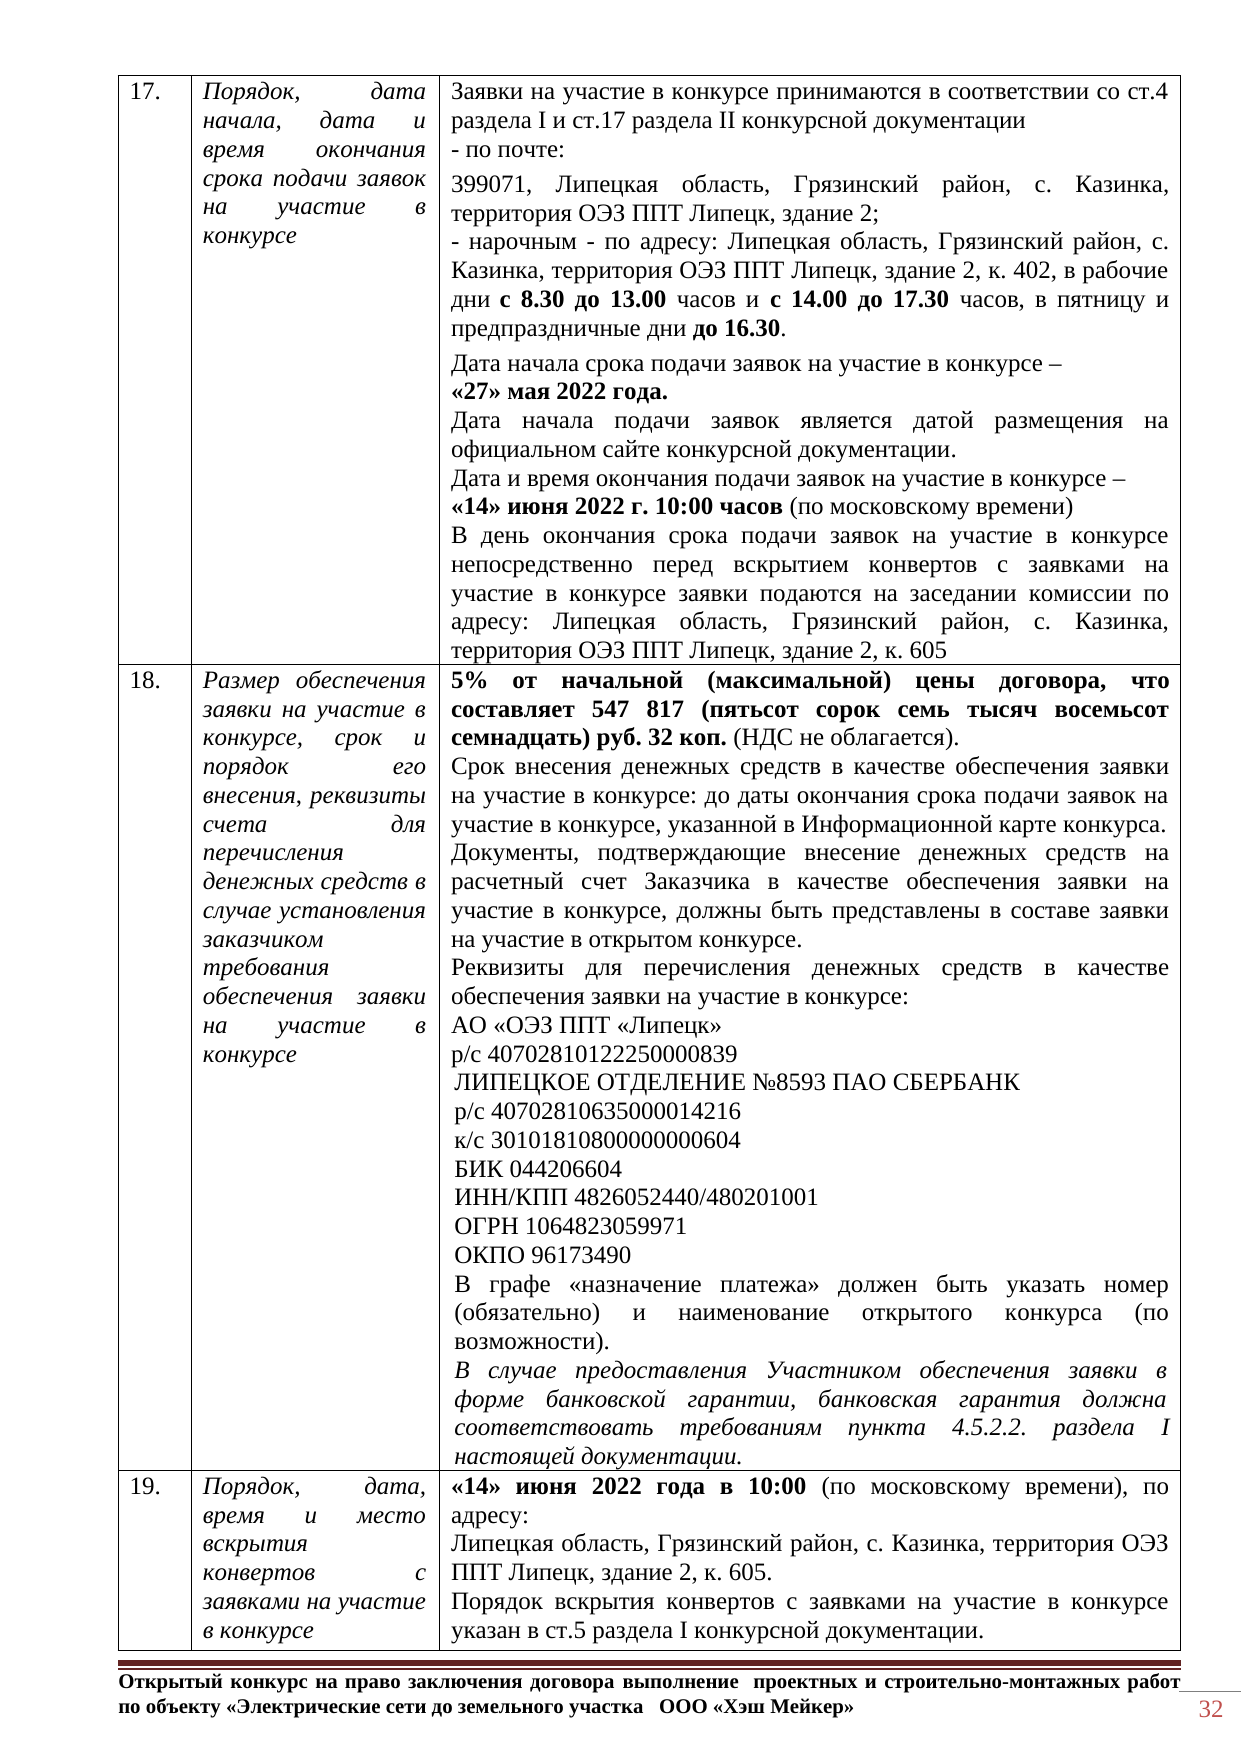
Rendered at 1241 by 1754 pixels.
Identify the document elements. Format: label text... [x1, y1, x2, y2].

table_cell 19. [119, 1471, 191, 1650]
table_cell Размер обеспечения заявки на участие в конкурсе, срок и порядок его внесения, реквизиты счета для перечисления денежных средств в случае установления заказчиком требования обеспечения заявки на участие в конкурсе [192, 665, 439, 1470]
table_cell «14» июня 2022 года в 10:00 (по московскому времени), по адресу: Липецкая область, Грязинский район, с. Казинка, территория ОЭЗ ППТ Липецк, здание 2, к. 605. Порядок вскрытия конвертов с заявками на участие в конкурсе указан в ст.5 раздела I конкурсной документации. [440, 1471, 1180, 1650]
table_cell 5% от начальной (максимальной) цены договора, что составляет 547 817 (пятьсот сорок семь тысяч восемьсот семнадцать) руб. 32 коп. (НДС не облагается). Срок внесения денежных средств в качестве обеспечения заявки на участие в конкурсе: до даты окончания срока подачи заявок на участие в конкурсе, указанной в Информационной карте конкурса. Документы, подтверждающие внесение денежных средств на расчетный счет Заказчика в качестве обеспечения заявки на участие в конкурсе, должны быть представлены в составе заявки на участие в открытом конкурсе. Реквизиты для перечисления денежных средств в качестве обеспечения заявки на участие в конкурсе: АО «ОЭЗ ППТ «Липецк» р/с 40702810122250000839 ЛИПЕЦКОЕ ОТДЕЛЕНИЕ №8593 ПАО СБЕРБАНК р/с 40702810635000014216 к/с 30101810800000000604 БИК 044206604 ИНН/КПП 4826052440/480201001 ОГРН 1064823059971 ОКПО 96173490 В графе «назначение платежа» должен быть указать номер (обязательно) и наименование открытого конкурса (по возможности). В случае предоставления Участником обеспечения заявки в форме банковской гарантии, банковская гарантия должна соответствовать требованиям пункта 4.5.2.2. раздела I настоящей документации. [440, 665, 1180, 1470]
table_cell Порядок, дата начала, дата и время окончания срока подачи заявок на участие в конкурсе [192, 76, 439, 664]
table_cell 17. [119, 76, 191, 664]
table_cell 18. [119, 665, 191, 1470]
table_cell Порядок, дата, время и место вскрытия конвертов с заявками на участие в конкурсе [192, 1471, 439, 1650]
table_cell Заявки на участие в конкурсе принимаются в соответствии со ст.4 раздела I и ст.17 раздела II конкурсной документации - по почте: 399071, Липецкая область, Грязинский район, с. Казинка, территория ОЭЗ ППТ Липецк, здание 2; - нарочным - по адресу: Липецкая область, Грязинский район, с. Казинка, территория ОЭЗ ППТ Липецк, здание 2, к. 402, в рабочие дни с 8.30 до 13.00 часов и с 14.00 до 17.30 часов, в пятницу и предпраздничные дни до 16.30. Дата начала срока подачи заявок на участие в конкурсе – «27» мая 2022 года. Дата начала подачи заявок является датой размещения на официальном сайте конкурсной документации. Дата и время окончания подачи заявок на участие в конкурсе – «14» июня 2022 г. 10:00 часов (по московскому времени) В день окончания срока подачи заявок на участие в конкурсе непосредственно перед вскрытием конвертов с заявками на участие в конкурсе заявки подаются на заседании комиссии по адресу: Липецкая область, Грязинский район, с. Казинка, территория ОЭЗ ППТ Липецк, здание 2, к. 605 [440, 76, 1180, 664]
